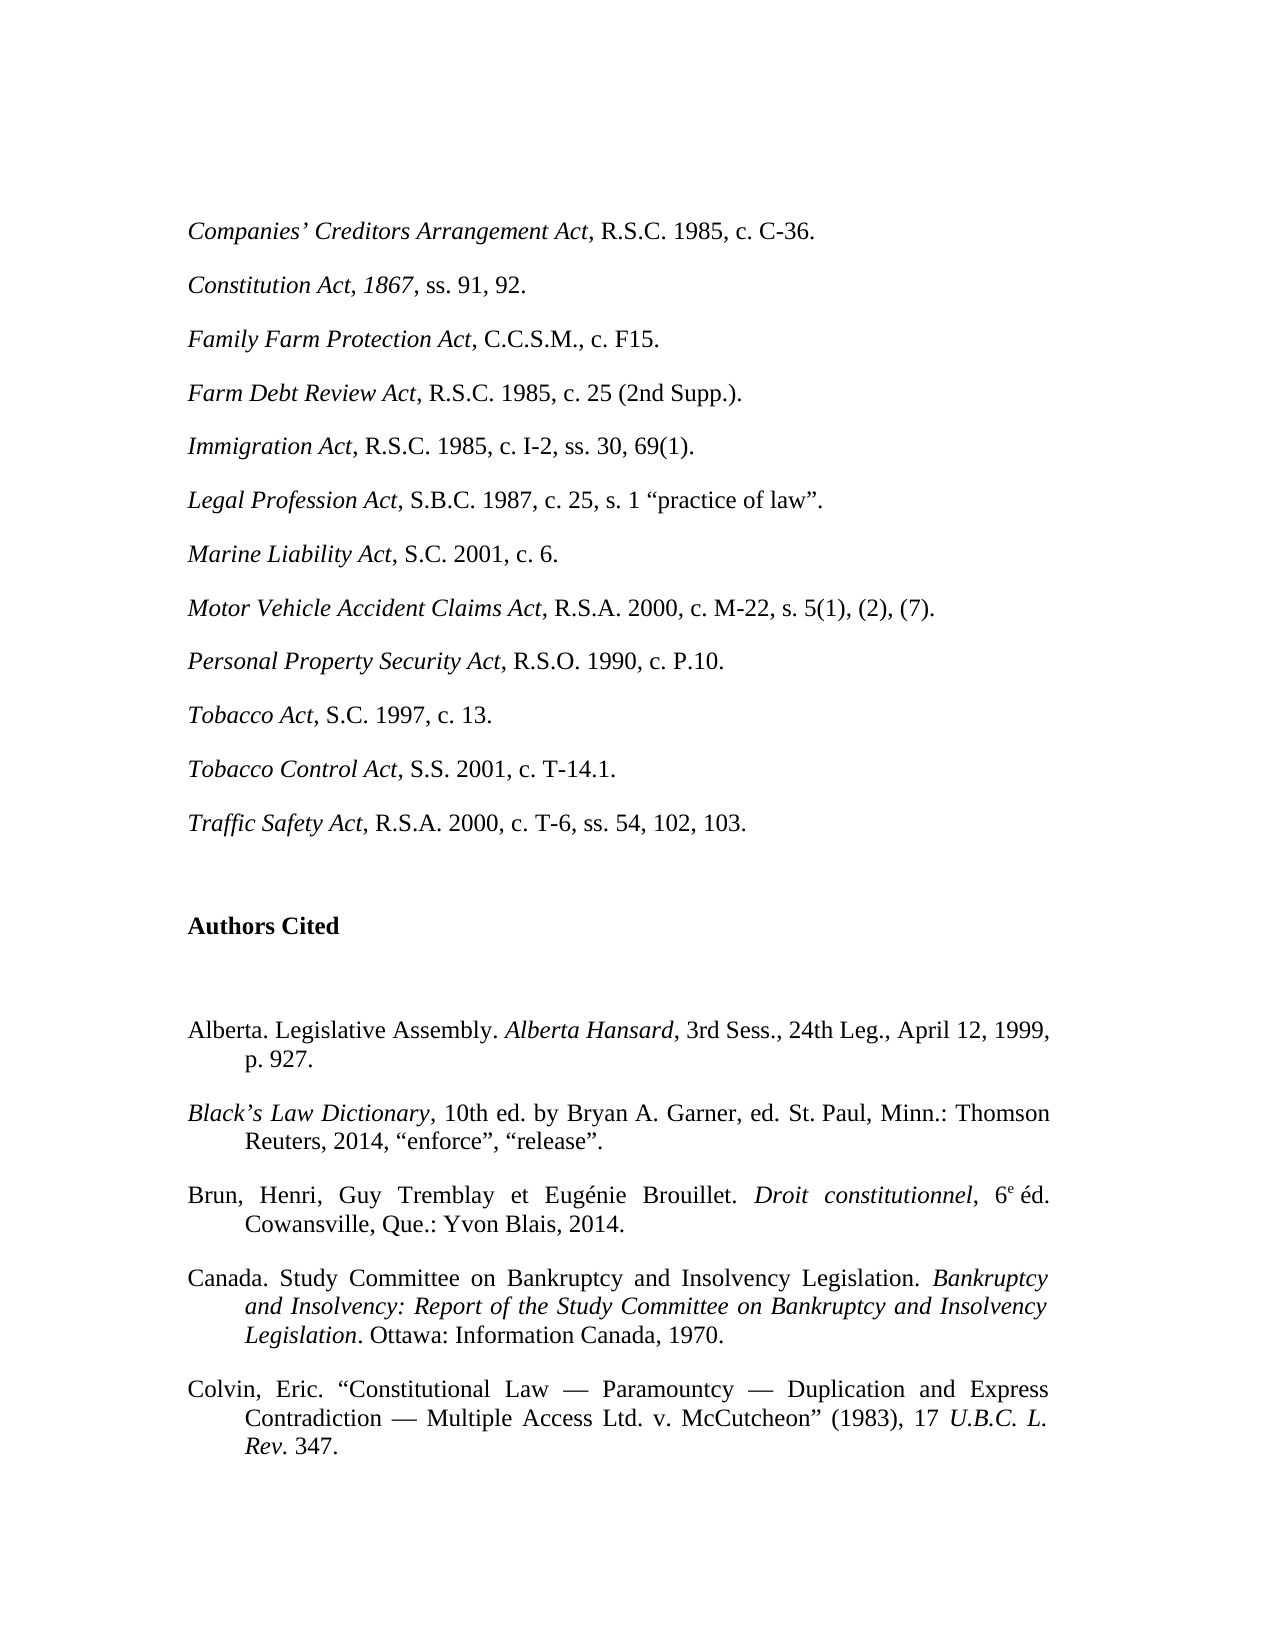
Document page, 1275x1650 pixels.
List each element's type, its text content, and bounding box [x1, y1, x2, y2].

text Authors Cited [187, 911, 1050, 940]
text Farm Debt Review Act, R.S.C. 1985, c. 25 (2nd Supp.). [187, 378, 1050, 406]
text Black’s Law Dictionary, 10th ed. by Bryan A. Garner, ed. St. Paul, Minn.: Thomson Reuters, 2014, “enforce”, “release”. [187, 1098, 1050, 1155]
text Alberta. Legislative Assembly. Alberta Hansard, 3rd Sess., 24th Leg., April 12, 1999, p. 927. [187, 1015, 1050, 1073]
text Constitution Act, 1867, ss. 91, 92. [187, 270, 1050, 299]
text Canada. Study Committee on Bankruptcy and Insolvency Legislation. Bankruptcy and Insolvency: Report of the Study Committee on Bankruptcy and Insolvency Legislation. Ottawa: Information Canada, 1970. [187, 1263, 1050, 1349]
text Colvin, Eric. “Constitutional Law — Paramountcy — Duplication and Express Contradiction — Multiple Access Ltd. v. McCutcheon” (1983), 17 U.B.C. L. Rev. 347. [187, 1374, 1050, 1460]
text Motor Vehicle Accident Claims Act, R.S.A. 2000, c. M-22, s. 5(1), (2), (7). [187, 593, 1050, 621]
text Family Farm Protection Act, C.C.S.M., c. F15. [187, 324, 1050, 353]
text Companies’ Creditors Arrangement Act, R.S.C. 1985, c. C-36. [187, 216, 1050, 245]
text Personal Property Security Act, R.S.O. 1990, c. P.10. [187, 646, 1050, 675]
text Tobacco Control Act, S.S. 2001, c. T-14.1. [187, 754, 1050, 783]
text Marine Liability Act, S.C. 2001, c. 6. [187, 539, 1050, 568]
text Tobacco Act, S.C. 1997, c. 13. [187, 700, 1050, 729]
text Legal Profession Act, S.B.C. 1987, c. 25, s. 1 “practice of law”. [187, 485, 1050, 514]
text Immigration Act, R.S.C. 1985, c. I-2, ss. 30, 69(1). [187, 431, 1050, 460]
text Traffic Safety Act, R.S.A. 2000, c. T-6, ss. 54, 102, 103. [187, 808, 1050, 836]
text Brun, Henri, Guy Tremblay et Eugénie Brouillet. Droit constitutionnel, 6e éd. Cowansville, Que.: Yvon Blais, 2014. [187, 1180, 1050, 1238]
